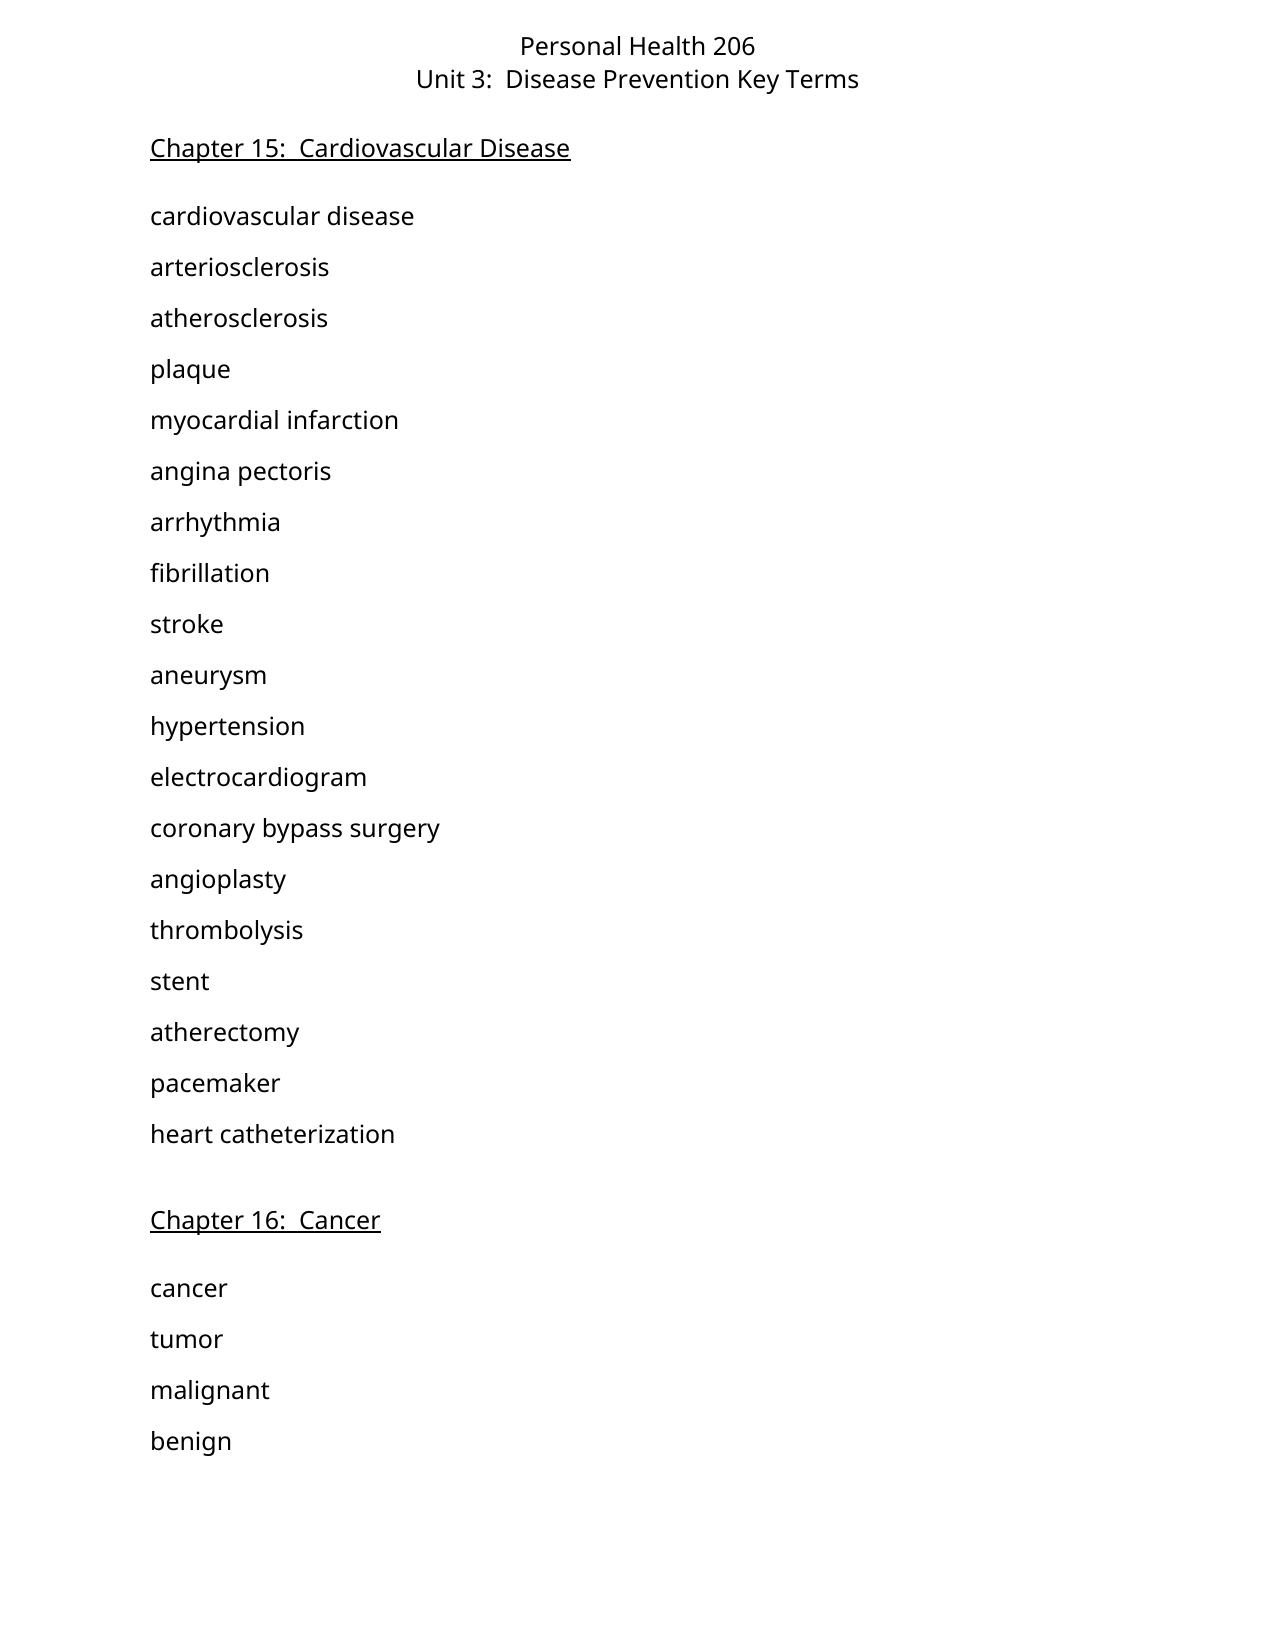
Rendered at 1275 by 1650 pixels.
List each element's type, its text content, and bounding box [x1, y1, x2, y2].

text Personal Health 206 [150, 28, 1125, 62]
text Unit 3: Disease Prevention Key Terms [150, 62, 1125, 96]
text malignant [150, 1372, 1125, 1407]
text pacemaker [150, 1066, 1125, 1100]
text Chapter 15: Cardiovascular Disease [150, 130, 1125, 164]
text arrhythmia [150, 505, 1125, 539]
text myocardial infarction [150, 403, 1125, 437]
text fibrillation [150, 556, 1125, 590]
text atherectomy [150, 1015, 1125, 1049]
text heart catheterization [150, 1117, 1125, 1151]
text thrombolysis [150, 913, 1125, 947]
text stroke [150, 607, 1125, 641]
text stent [150, 964, 1125, 998]
text benign [150, 1423, 1125, 1458]
text hypertension [150, 709, 1125, 743]
text cardiovascular disease [150, 198, 1125, 232]
text aneurysm [150, 658, 1125, 692]
text angina pectoris [150, 454, 1125, 488]
text angioplasty [150, 862, 1125, 896]
text coronary bypass surgery [150, 811, 1125, 845]
text tumor [150, 1321, 1125, 1356]
text arteriosclerosis [150, 249, 1125, 283]
text plaque [150, 352, 1125, 386]
text Chapter 16: Cancer [150, 1202, 1125, 1236]
text electrocardiogram [150, 760, 1125, 794]
text cancer [150, 1270, 1125, 1304]
text atherosclerosis [150, 301, 1125, 334]
